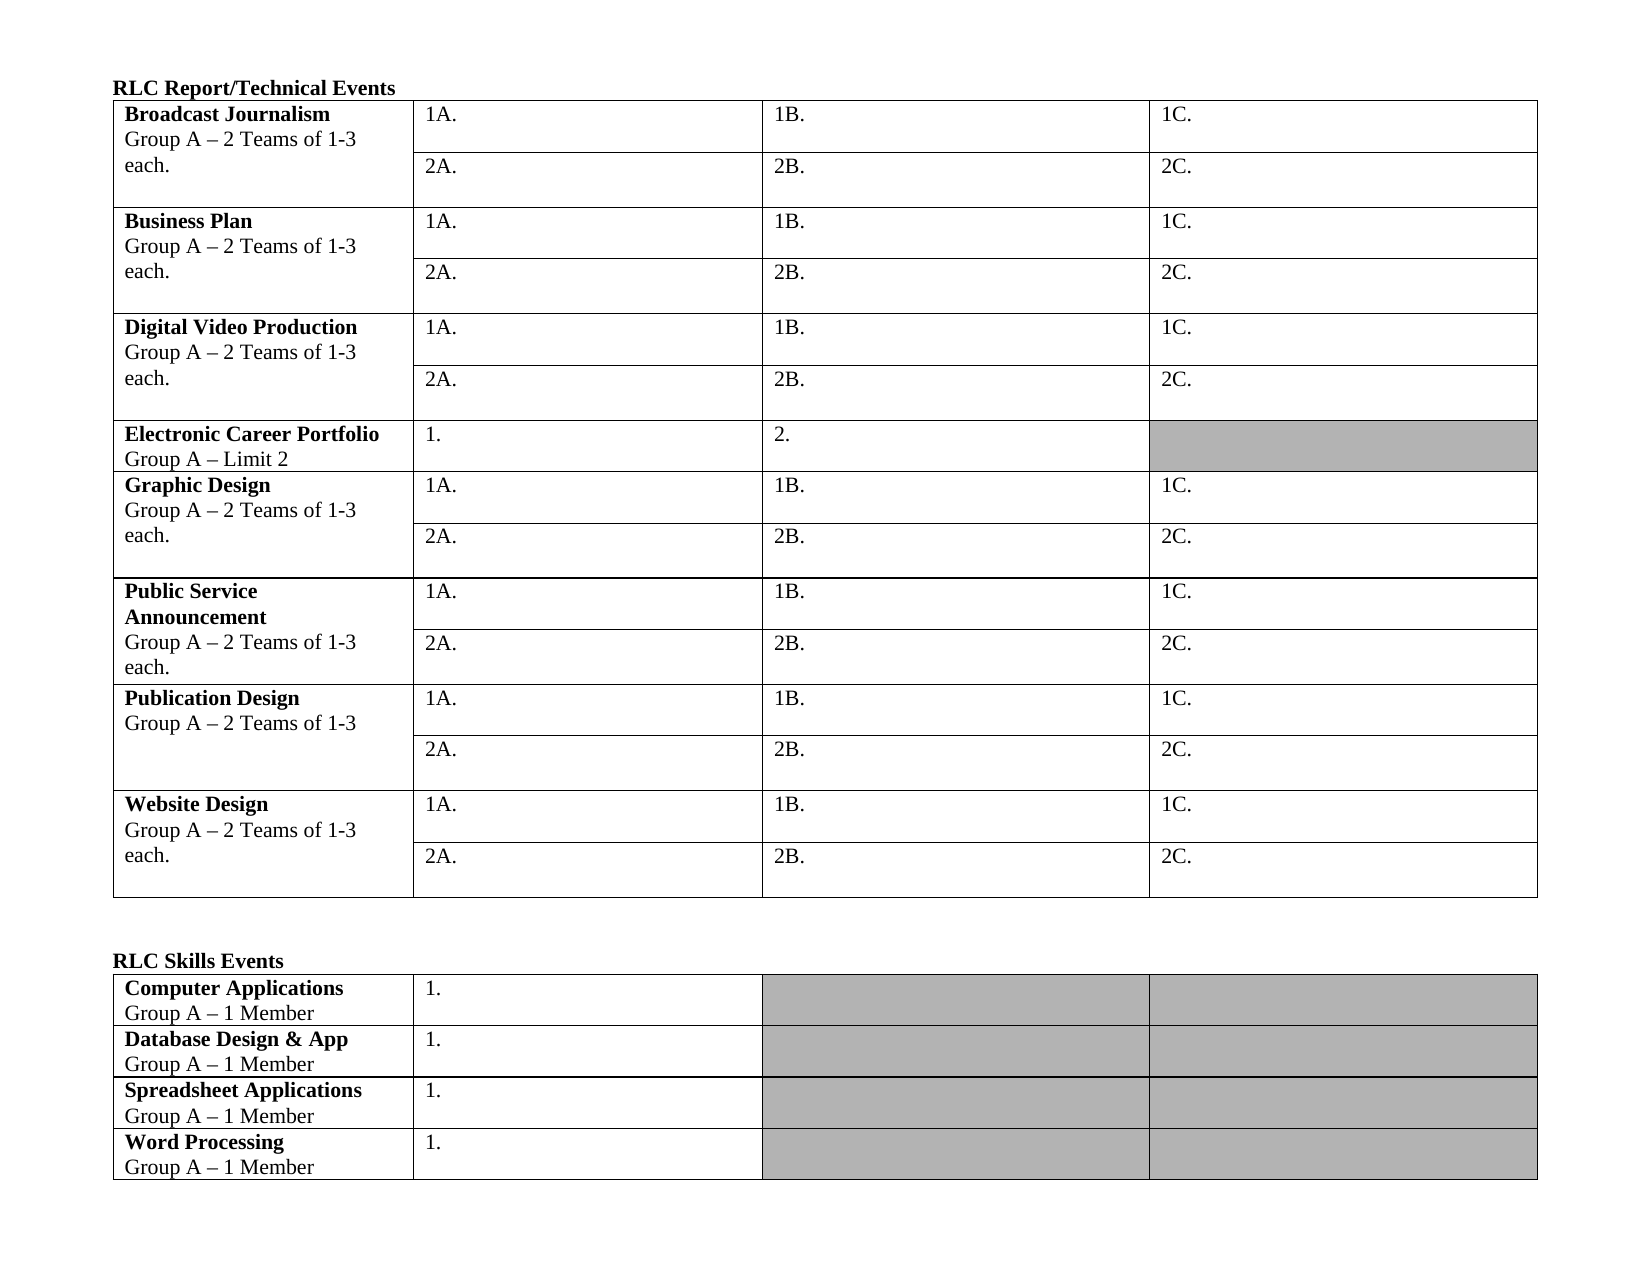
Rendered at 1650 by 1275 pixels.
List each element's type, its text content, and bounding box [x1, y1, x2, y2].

table_cell [763, 1129, 1149, 1179]
table_cell 1C. [1150, 208, 1537, 258]
table_cell 1C. [1150, 314, 1537, 364]
table_cell Spreadsheet Applications Group A – 1 Member [114, 1078, 413, 1128]
table_cell Digital Video Production Group A – 2 Teams of 1-3 each. [114, 314, 413, 419]
table_cell 1. [414, 1129, 762, 1179]
table_cell Business Plan Group A – 2 Teams of 1-3 each. [114, 208, 413, 313]
text RLC Skills Events [112, 948, 1537, 973]
table_cell 2A. [414, 524, 762, 577]
table_header 1. [414, 975, 762, 1025]
table_cell [1150, 1026, 1537, 1076]
table_cell 1A. [414, 314, 762, 364]
table_cell 2. [763, 421, 1149, 471]
table_cell 2C. [1150, 736, 1537, 790]
table_cell 1. [414, 421, 762, 471]
table_cell 2B. [763, 259, 1149, 313]
table_cell 1B. [763, 685, 1149, 735]
table_header [1150, 975, 1537, 1025]
table_header 1C. [1150, 101, 1537, 152]
table_cell 2B. [763, 843, 1149, 897]
table_cell Database Design & App Group A – 1 Member [114, 1026, 413, 1076]
table_cell 1A. [414, 472, 762, 522]
table_header 1A. [414, 101, 762, 152]
table_cell [1150, 1078, 1537, 1128]
table_cell 1B. [763, 472, 1149, 522]
table_cell Graphic Design Group A – 2 Teams of 1-3 each. [114, 472, 413, 577]
table_cell 1C. [1150, 685, 1537, 735]
table_cell 1. [414, 1026, 762, 1076]
table_cell 1A. [414, 791, 762, 842]
table_header [763, 975, 1149, 1025]
table_cell 2A. [414, 843, 762, 897]
table_header Computer Applications Group A – 1 Member [114, 975, 413, 1025]
table_cell Website Design Group A – 2 Teams of 1-3 each. [114, 791, 413, 897]
table_cell 2B. [763, 736, 1149, 790]
table_cell [1150, 421, 1537, 471]
table_cell 2C. [1150, 259, 1537, 313]
table_cell [763, 1026, 1149, 1076]
table_header Broadcast Journalism Group A – 2 Teams of 1-3 each. [114, 101, 413, 207]
table_cell 2A. [414, 630, 762, 684]
table_cell 2B. [763, 366, 1149, 419]
table_cell 2A. [414, 366, 762, 419]
table_cell 2C. [1150, 630, 1537, 684]
table_cell 1. [414, 1078, 762, 1128]
table_cell 1C. [1150, 579, 1537, 629]
table_cell 2C. [1150, 153, 1537, 207]
table_cell 2B. [763, 153, 1149, 207]
table_cell 2B. [763, 630, 1149, 684]
table_cell 2C. [1150, 366, 1537, 419]
table_cell 1C. [1150, 472, 1537, 522]
table_cell 2C. [1150, 524, 1537, 577]
table_cell Public Service Announcement Group A – 2 Teams of 1-3 each. [114, 579, 413, 684]
table_cell Publication Design Group A – 2 Teams of 1-3 [114, 685, 413, 790]
table_cell 2A. [414, 736, 762, 790]
table_cell 1B. [763, 208, 1149, 258]
table_cell 1B. [763, 314, 1149, 364]
table_cell 1C. [1150, 791, 1537, 842]
table_cell 1A. [414, 208, 762, 258]
table_cell 2A. [414, 153, 762, 207]
table_cell 1A. [414, 685, 762, 735]
table_cell [763, 1078, 1149, 1128]
table_cell Electronic Career Portfolio Group A – Limit 2 [114, 421, 413, 471]
table_cell 2C. [1150, 843, 1537, 897]
table_cell 2B. [763, 524, 1149, 577]
table_header 1B. [763, 101, 1149, 152]
table_cell [1150, 1129, 1537, 1179]
table_cell 2A. [414, 259, 762, 313]
table_cell 1B. [763, 579, 1149, 629]
table_cell 1B. [763, 791, 1149, 842]
text RLC Report/Technical Events [112, 75, 1537, 100]
table_cell Word Processing Group A – 1 Member [114, 1129, 413, 1179]
table_cell 1A. [414, 579, 762, 629]
